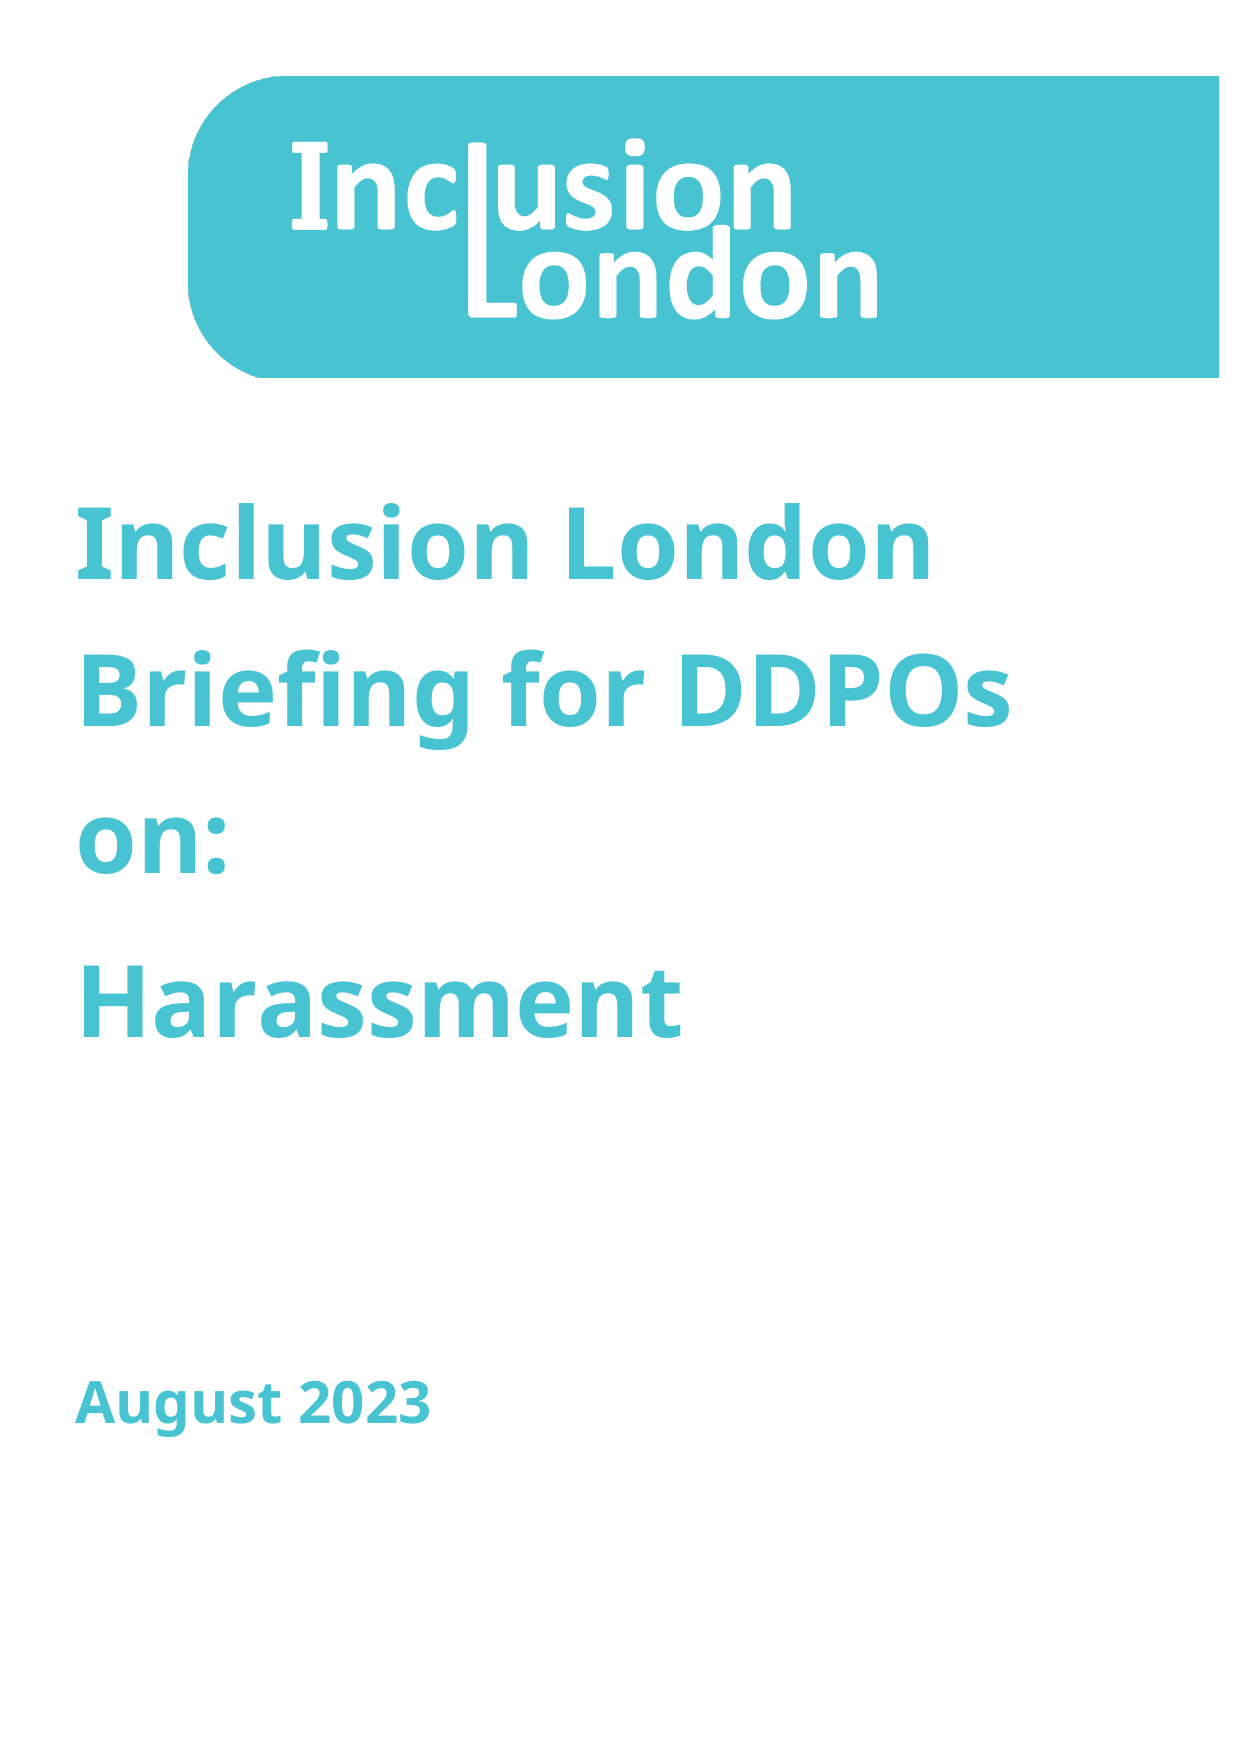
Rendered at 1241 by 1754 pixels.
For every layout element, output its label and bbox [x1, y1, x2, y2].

picture [187, 75, 1218, 378]
